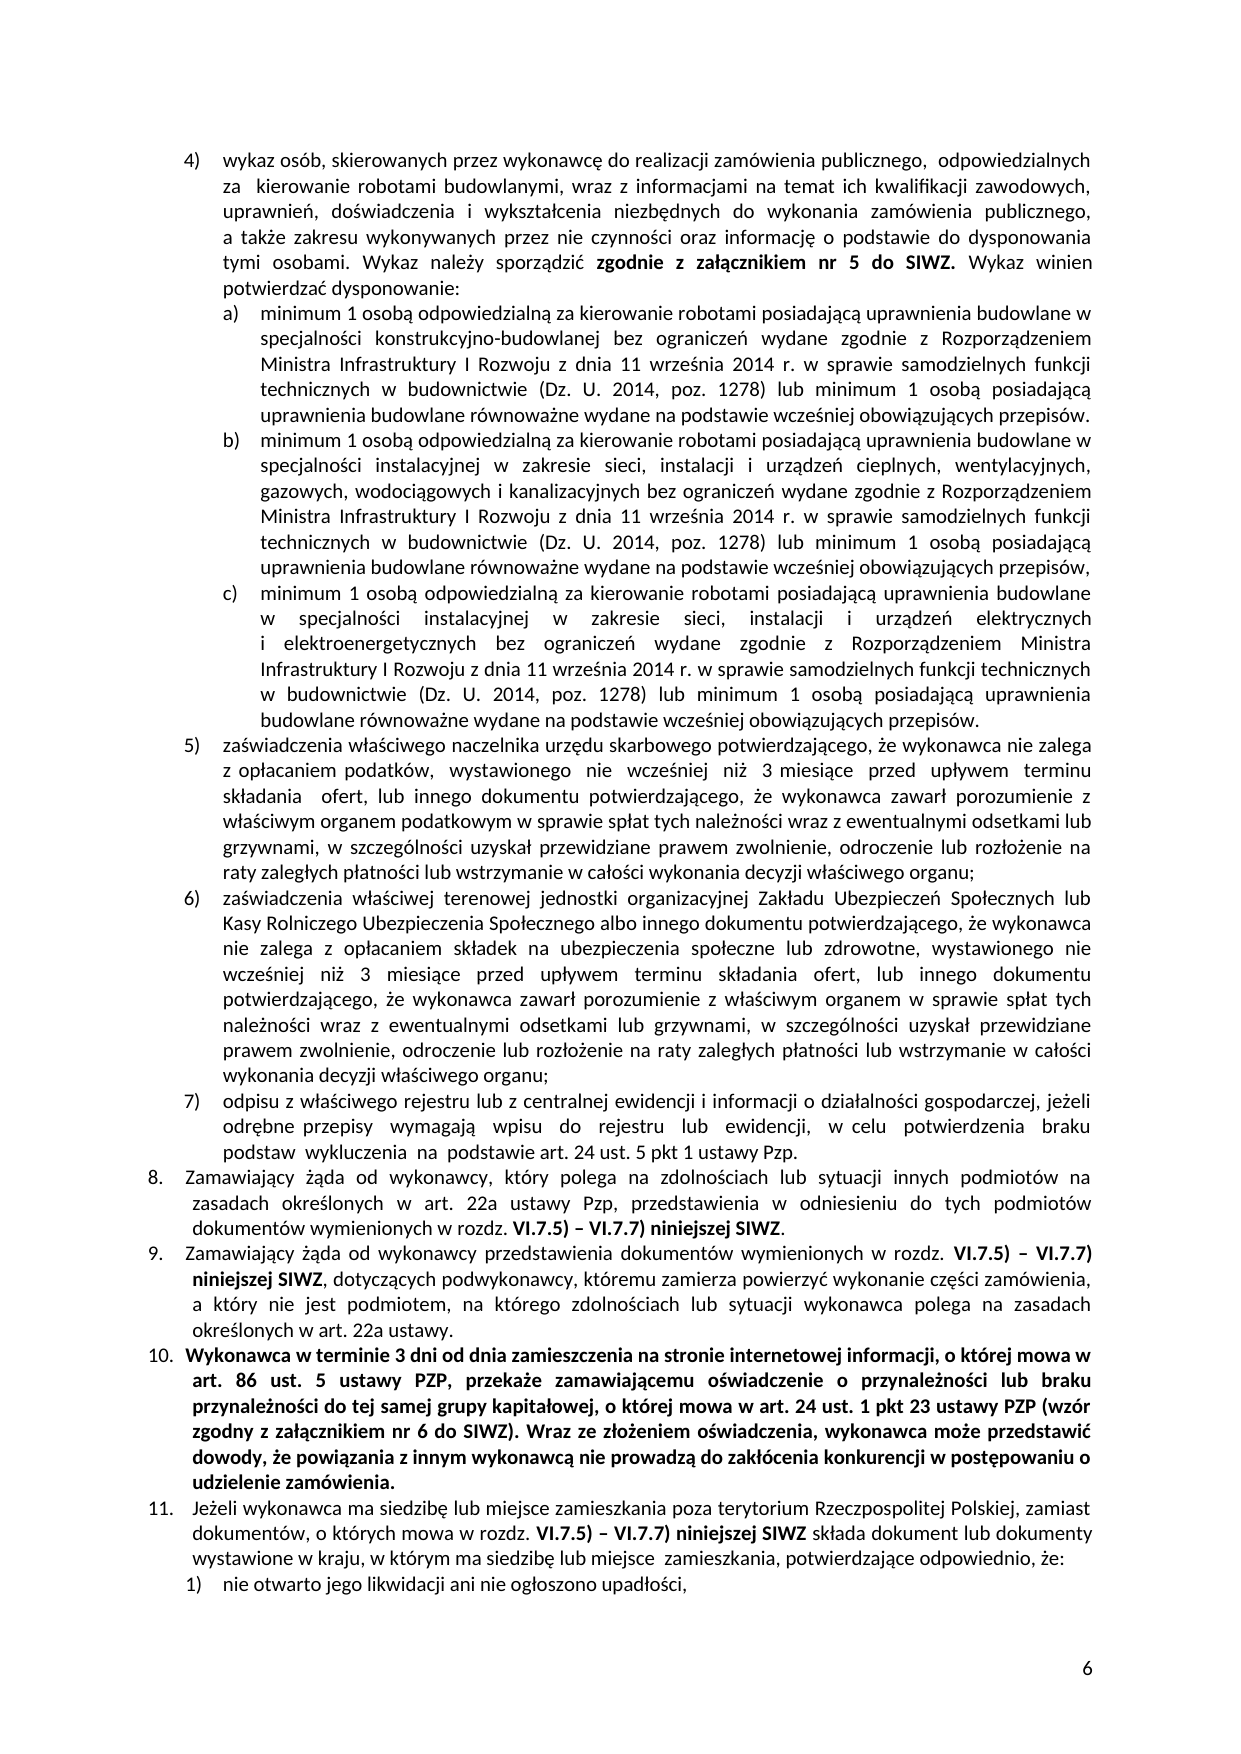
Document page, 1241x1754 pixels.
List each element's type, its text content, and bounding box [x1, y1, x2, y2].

list Zamawiający żąda od wykonawcy, który polega na zdolnościach lub sytuacji innych podmiotów na zasadach określonych w art. 22a ustawy Pzp, przedstawienia w odniesieniu do tych podmiotów dokumentów wymienionych w rozdz. VI.7.5) – VI.7.7) niniejszej SIWZ. [148, 1164, 1093, 1241]
list nie otwarto jego likwidacji ani nie ogłoszono upadłości, [185, 1571, 1093, 1596]
list wykaz osób, skierowanych przez wykonawcę do realizacji zamówienia publicznego, odpowiedzialnych za kierowanie robotami budowlanymi, wraz z informacjami na temat ich kwalifikacji zawodowych, uprawnień, doświadczenia i wykształcenia niezbędnych do wykonania zamówienia publicznego, a także zakresu wykonywanych przez nie czynności oraz informację o podstawie do dysponowania tymi osobami. Wykaz należy sporządzić zgodnie z załącznikiem nr 5 do SIWZ. Wykaz winien potwierdzać dysponowanie: [183, 148, 1093, 300]
list Jeżeli wykonawca ma siedzibę lub miejsce zamieszkania poza terytorium Rzeczpospolitej Polskiej, zamiast dokumentów, o których mowa w rozdz. VI.7.5) – VI.7.7) niniejszej SIWZ składa dokument lub dokumenty wystawione w kraju, w którym ma siedzibę lub miejsce zamieszkania, potwierdzające odpowiednio, że: [148, 1495, 1093, 1571]
list minimum 1 osobą odpowiedzialną za kierowanie robotami posiadającą uprawnienia budowlane w specjalności konstrukcyjno-budowlanej bez ograniczeń wydane zgodnie z Rozporządzeniem Ministra Infrastruktury I Rozwoju z dnia 11 września 2014 r. w sprawie samodzielnych funkcji technicznych w budownictwie (Dz. U. 2014, poz. 1278) lub minimum 1 osobą posiadającą uprawnienia budowlane równoważne wydane na podstawie wcześniej obowiązujących przepisów. [223, 300, 1093, 427]
list zaświadczenia właściwej terenowej jednostki organizacyjnej Zakładu Ubezpieczeń Społecznych lub Kasy Rolniczego Ubezpieczenia Społecznego albo innego dokumentu potwierdzającego, że wykonawca nie zalega z opłacaniem składek na ubezpieczenia społeczne lub zdrowotne, wystawionego nie wcześniej niż 3 miesiące przed upływem terminu składania ofert, lub innego dokumentu potwierdzającego, że wykonawca zawarł porozumienie z właściwym organem w sprawie spłat tych należności wraz z ewentualnymi odsetkami lub grzywnami, w szczególności uzyskał przewidziane prawem zwolnienie, odroczenie lub rozłożenie na raty zaległych płatności lub wstrzymanie w całości wykonania decyzji właściwego organu; [183, 885, 1093, 1088]
list odpisu z właściwego rejestru lub z centralnej ewidencji i informacji o działalności gospodarczej, jeżeli odrębne przepisy wymagają wpisu do rejestru lub ewidencji, w celu potwierdzenia braku podstaw wykluczenia na podstawie art. 24 ust. 5 pkt 1 ustawy Pzp. [183, 1088, 1093, 1164]
list minimum 1 osobą odpowiedzialną za kierowanie robotami posiadającą uprawnienia budowlane w specjalności instalacyjnej w zakresie sieci, instalacji i urządzeń cieplnych, wentylacyjnych, gazowych, wodociągowych i kanalizacyjnych bez ograniczeń wydane zgodnie z Rozporządzeniem Ministra Infrastruktury I Rozwoju z dnia 11 września 2014 r. w sprawie samodzielnych funkcji technicznych w budownictwie (Dz. U. 2014, poz. 1278) lub minimum 1 osobą posiadającą uprawnienia budowlane równoważne wydane na podstawie wcześniej obowiązujących przepisów, [223, 427, 1093, 580]
list minimum 1 osobą odpowiedzialną za kierowanie robotami posiadającą uprawnienia budowlane w specjalności instalacyjnej w zakresie sieci, instalacji i urządzeń elektrycznych i elektroenergetycznych bez ograniczeń wydane zgodnie z Rozporządzeniem Ministra Infrastruktury I Rozwoju z dnia 11 września 2014 r. w sprawie samodzielnych funkcji technicznych w budownictwie (Dz. U. 2014, poz. 1278) lub minimum 1 osobą posiadającą uprawnienia budowlane równoważne wydane na podstawie wcześniej obowiązujących przepisów. [223, 580, 1093, 732]
list Zamawiający żąda od wykonawcy przedstawienia dokumentów wymienionych w rozdz. VI.7.5) – VI.7.7) niniejszej SIWZ, dotyczących podwykonawcy, któremu zamierza powierzyć wykonanie części zamówienia, a który nie jest podmiotem, na którego zdolnościach lub sytuacji wykonawca polega na zasadach określonych w art. 22a ustawy. [148, 1241, 1093, 1342]
list zaświadczenia właściwego naczelnika urzędu skarbowego potwierdzającego, że wykonawca nie zalega z opłacaniem podatków, wystawionego nie wcześniej niż 3 miesiące przed upływem terminu składania ofert, lub innego dokumentu potwierdzającego, że wykonawca zawarł porozumienie z właściwym organem podatkowym w sprawie spłat tych należności wraz z ewentualnymi odsetkami lub grzywnami, w szczególności uzyskał przewidziane prawem zwolnienie, odroczenie lub rozłożenie na raty zaległych płatności lub wstrzymanie w całości wykonania decyzji właściwego organu; [183, 732, 1093, 885]
list Wykonawca w terminie 3 dni od dnia zamieszczenia na stronie internetowej informacji, o której mowa w art. 86 ust. 5 ustawy PZP, przekaże zamawiającemu oświadczenie o przynależności lub braku przynależności do tej samej grupy kapitałowej, o której mowa w art. 24 ust. 1 pkt 23 ustawy PZP (wzór zgodny z załącznikiem nr 6 do SIWZ). Wraz ze złożeniem oświadczenia, wykonawca może przedstawić dowody, że powiązania z innym wykonawcą nie prowadzą do zakłócenia konkurencji w postępowaniu o udzielenie zamówienia. [148, 1342, 1093, 1495]
